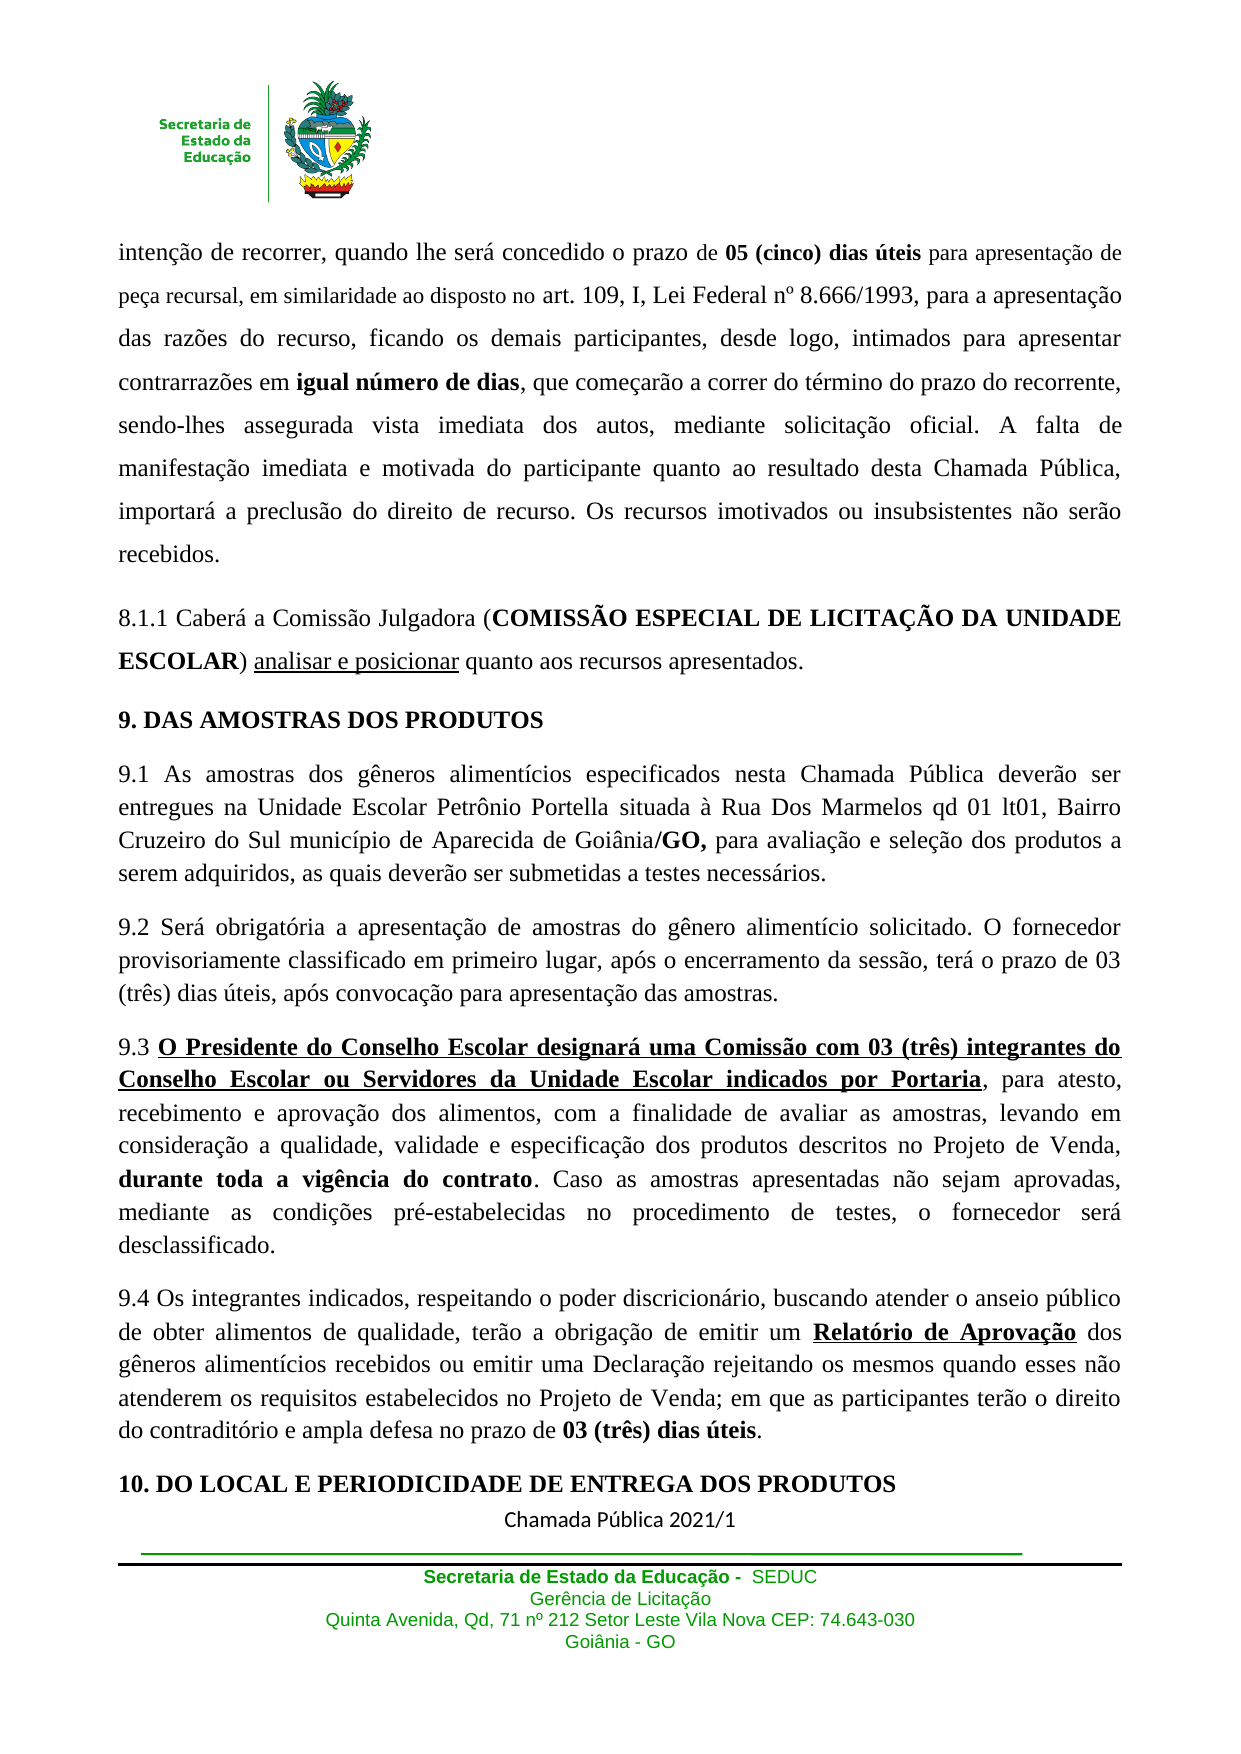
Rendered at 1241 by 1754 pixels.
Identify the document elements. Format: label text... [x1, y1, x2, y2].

text 9.4 Os integrantes indicados, respeitando o poder discricionário, buscando atender o anseio público de obter alimentos de qualidade, terão a obrigação de emitir um Relatório de Aprovação dos gêneros alimentícios recebidos ou emitir uma Declaração rejeitando os mesmos quando esses não atenderem os requisitos estabelecidos no Projeto de Venda; em que as participantes terão o direito do contraditório e ampla defesa no prazo de 03 (três) dias úteis. [118, 1283, 1122, 1444]
text 8.1.1 Caberá a Comissão Julgadora (COMISSÃO ESPECIAL DE LICITAÇÃO DA UNIDADE ESCOLAR) analisar e posicionar quanto aos recursos apresentados. [118, 603, 1122, 675]
text 9.1 As amostras dos gêneros alimentícios especificados nesta Chamada Pública deverão ser entregues na Unidade Escolar Petrônio Portella situada à Rua Dos Marmelos qd 01 lt01, Bairro Cruzeiro do Sul município de Aparecida de Goiânia/GO, para avaliação e seleção dos produtos a serem adquiridos, as quais deverão ser submetidas a testes necessários. [118, 759, 1122, 887]
picture [118, 73, 412, 210]
text 10. DO LOCAL E PERIODICIDADE DE ENTREGA DOS PRODUTOS [118, 1469, 1118, 1498]
text 9. DAS AMOSTRAS DOS PRODUTOS [118, 705, 1028, 734]
text 9.3 O Presidente do Conselho Escolar designará uma Comissão com 03 (três) integrantes do Conselho Escolar ou Servidores da Unidade Escolar indicados por Portaria, para atesto, recebimento e aprovação dos alimentos, com a finalidade de avaliar as amostras, levando em consideração a qualidade, validade e especificação dos produtos descritos no Projeto de Venda, durante toda a vigência do contrato. Caso as amostras apresentadas não sejam aprovadas, mediante as condições pré-estabelecidas no procedimento de testes, o fornecedor será desclassificado. [118, 1032, 1122, 1258]
text 9.2 Será obrigatória a apresentação de amostras do gênero alimentício solicitado. O fornecedor provisoriamente classificado em primeiro lugar, após o encerramento da sessão, terá o prazo de 03 (três) dias úteis, após convocação para apresentação das amostras. [118, 912, 1122, 1006]
